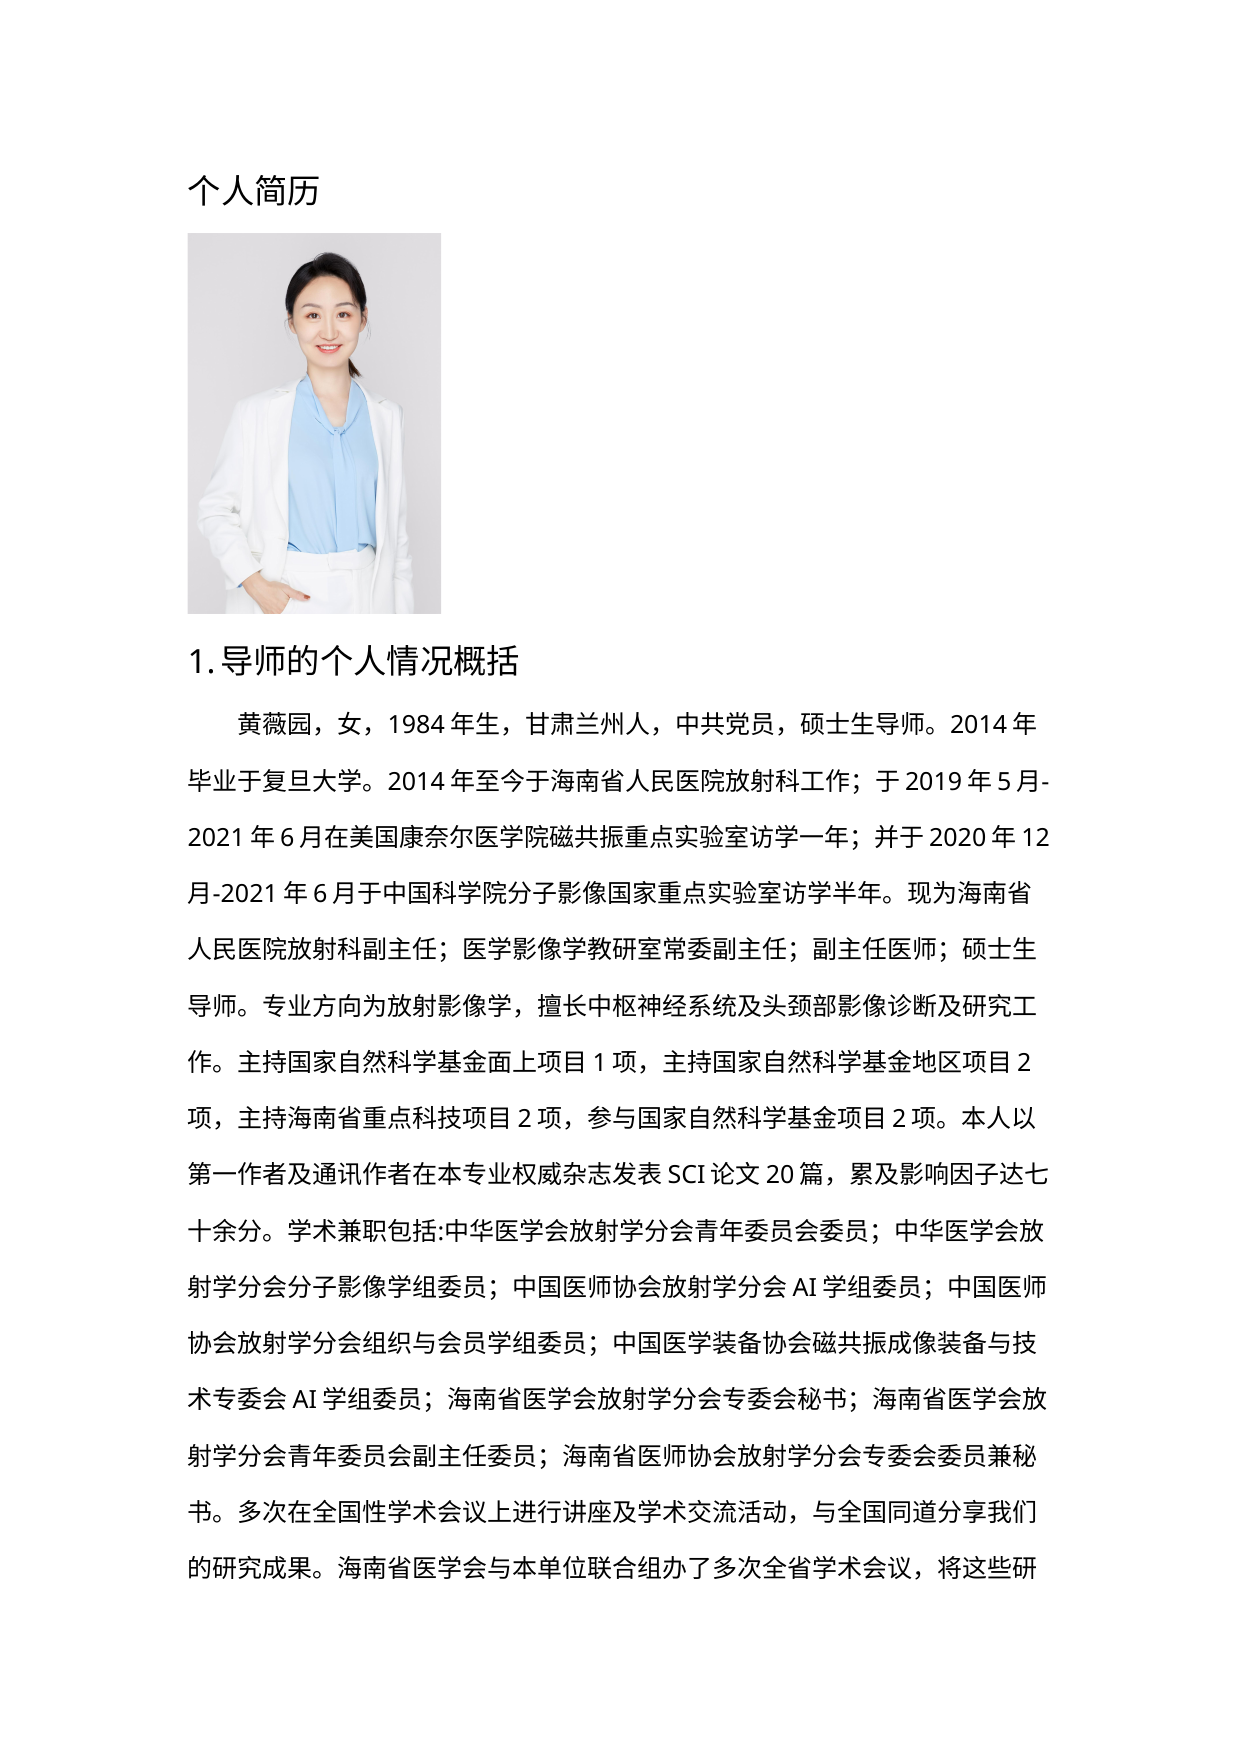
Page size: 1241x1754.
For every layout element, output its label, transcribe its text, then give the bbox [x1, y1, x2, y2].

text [187, 704, 1053, 1585]
text 个人简历 [187, 164, 1053, 213]
picture [187, 233, 442, 614]
list 导师的个人情况概括 [187, 635, 1053, 683]
